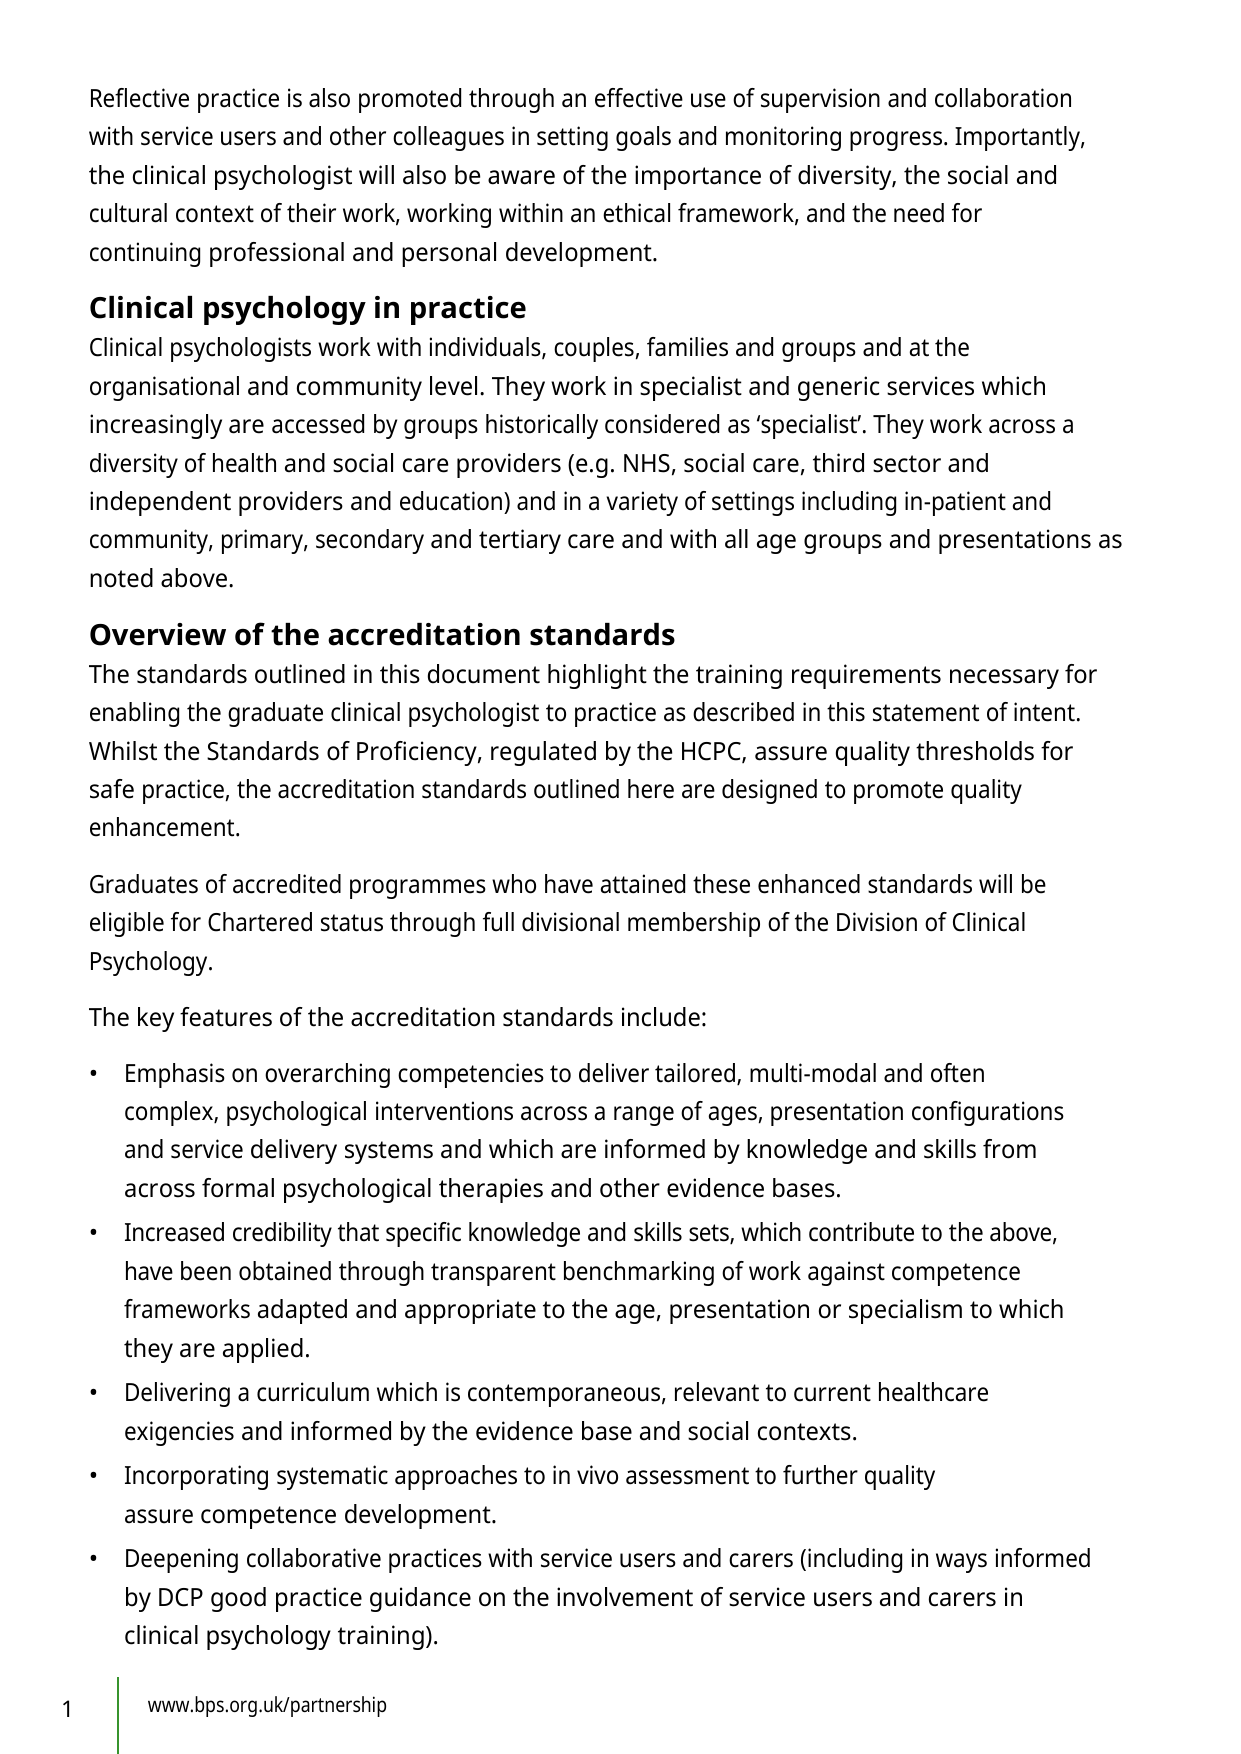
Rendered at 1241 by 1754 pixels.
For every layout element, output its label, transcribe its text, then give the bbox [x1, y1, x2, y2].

subtitle Overview of the accreditation standards [88, 614, 1190, 653]
list Increased credibility that specific knowledge and skills sets, which contribute to the above, have been obtained through transparent benchmarking of work against competence frameworks adapted and appropriate to the age, presentation or specialism to which they are applied. [88, 1215, 1111, 1364]
list Emphasis on overarching competencies to deliver tailored, multi-modal and often complex, psychological interventions across a range of ages, presentation configurations and service delivery systems and which are informed by knowledge and skills from across formal psychological therapies and other evidence bases. [88, 1055, 1083, 1204]
text Graduates of accredited programmes who have attained these enhanced standards will be eligible for Chartered status through full divisional membership of the Division of Clinical Psychology. [88, 866, 1123, 977]
text Reflective practice is also promoted through an effective use of supervision and collaboration with service users and other colleagues in setting goals and monitoring progress. Importantly, the clinical psychologist will also be aware of the importance of diversity, the social and cultural context of their work, working within an ethical framework, and the need for continuing professional and personal development. [88, 81, 1090, 268]
list Incorporating systematic approaches to in vivo assessment to further quality assure competence development. [88, 1458, 1001, 1530]
text Clinical psychologists work with individuals, couples, families and groups and at the organisational and community level. They work in specialist and generic services which increasingly are accessed by groups historically considered as ‘specialist’. They work across a diversity of health and social care providers (e.g. NHS, social care, third sector and independent providers and education) and in a variety of settings including in-patient and community, primary, secondary and tertiary care and with all age groups and presentations as noted above. [88, 330, 1124, 594]
subtitle Clinical psychology in practice [88, 288, 1190, 327]
text The key features of the accreditation standards include: [88, 999, 1190, 1034]
list Delivering a curriculum which is contemporaneous, relevant to current healthcare exigencies and informed by the evidence base and social contexts. [88, 1375, 1102, 1447]
list Deepening collaborative practices with service users and carers (including in ways informed by DCP good practice guidance on the involvement of service users and carers in clinical psychology training). [88, 1541, 1092, 1652]
text The standards outlined in this document highlight the training requirements necessary for enabling the graduate clinical psychologist to practice as described in this statement of intent. Whilst the Standards of Proficiency, regulated by the HCPC, assure quality thresholds for safe practice, the accreditation standards outlined here are designed to promote quality enhancement. [88, 656, 1122, 844]
